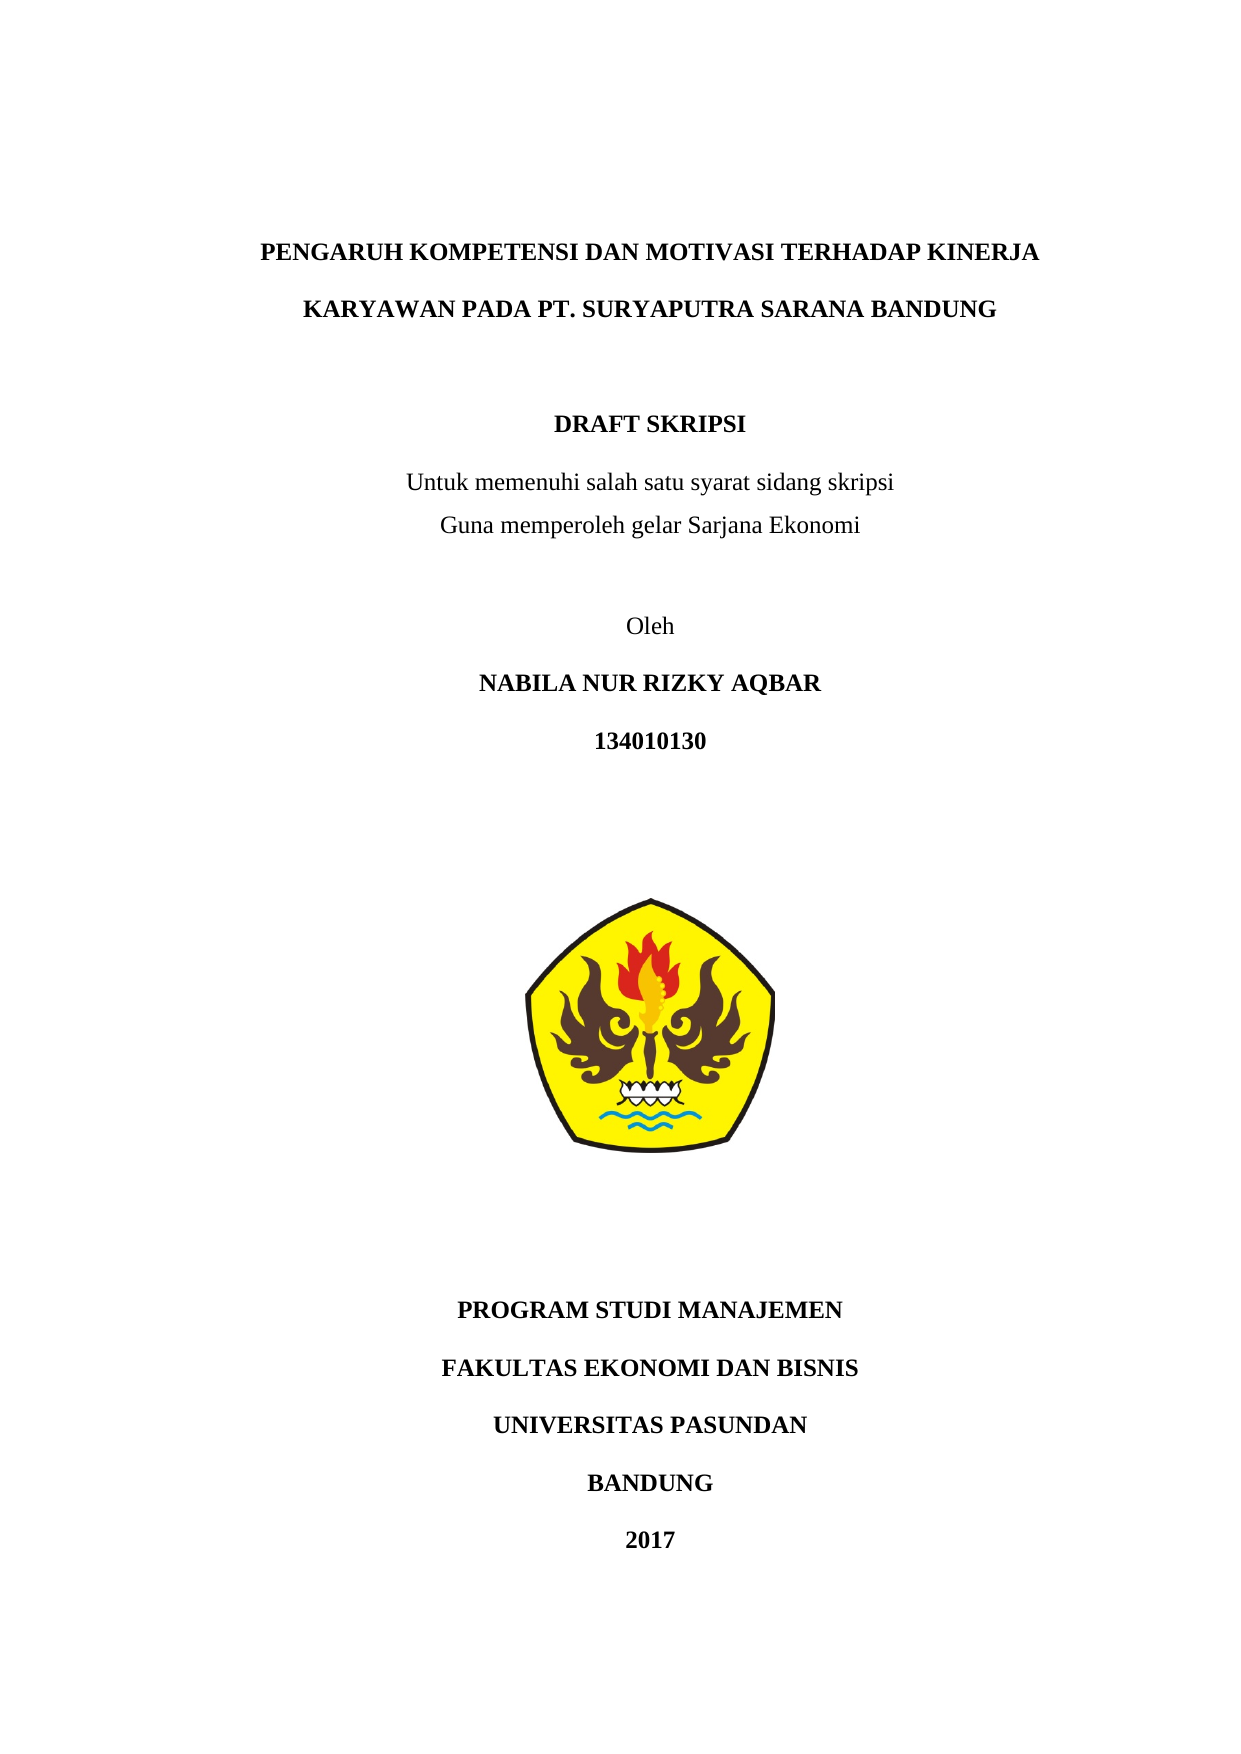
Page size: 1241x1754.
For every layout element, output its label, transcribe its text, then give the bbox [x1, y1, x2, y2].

text FAKULTAS EKONOMI DAN BISNIS [237, 1353, 1063, 1382]
text Guna memperoleh gelar Sarjana Ekonomi [237, 510, 1063, 539]
text Oleh [237, 611, 1063, 639]
text BANDUNG [237, 1468, 1063, 1497]
text DRAFT SKRIPSI [237, 409, 1063, 438]
text UNIVERSITAS PASUNDAN [237, 1411, 1063, 1439]
text PENGARUH KOMPETENSI DAN MOTIVASI TERHADAP KINERJA KARYAWAN PADA PT. SURYAPUTRA SARANA BANDUNG [237, 237, 1063, 323]
text Untuk memenuhi salah satu syarat sidang skripsi [237, 467, 1063, 496]
text NABILA NUR RIZKY AQBAR [237, 668, 1063, 697]
text PROGRAM STUDI MANAJEMEN [237, 1296, 1063, 1324]
text 2017 [237, 1526, 1063, 1554]
picture [525, 898, 775, 1153]
text 134010130 [237, 726, 1063, 754]
